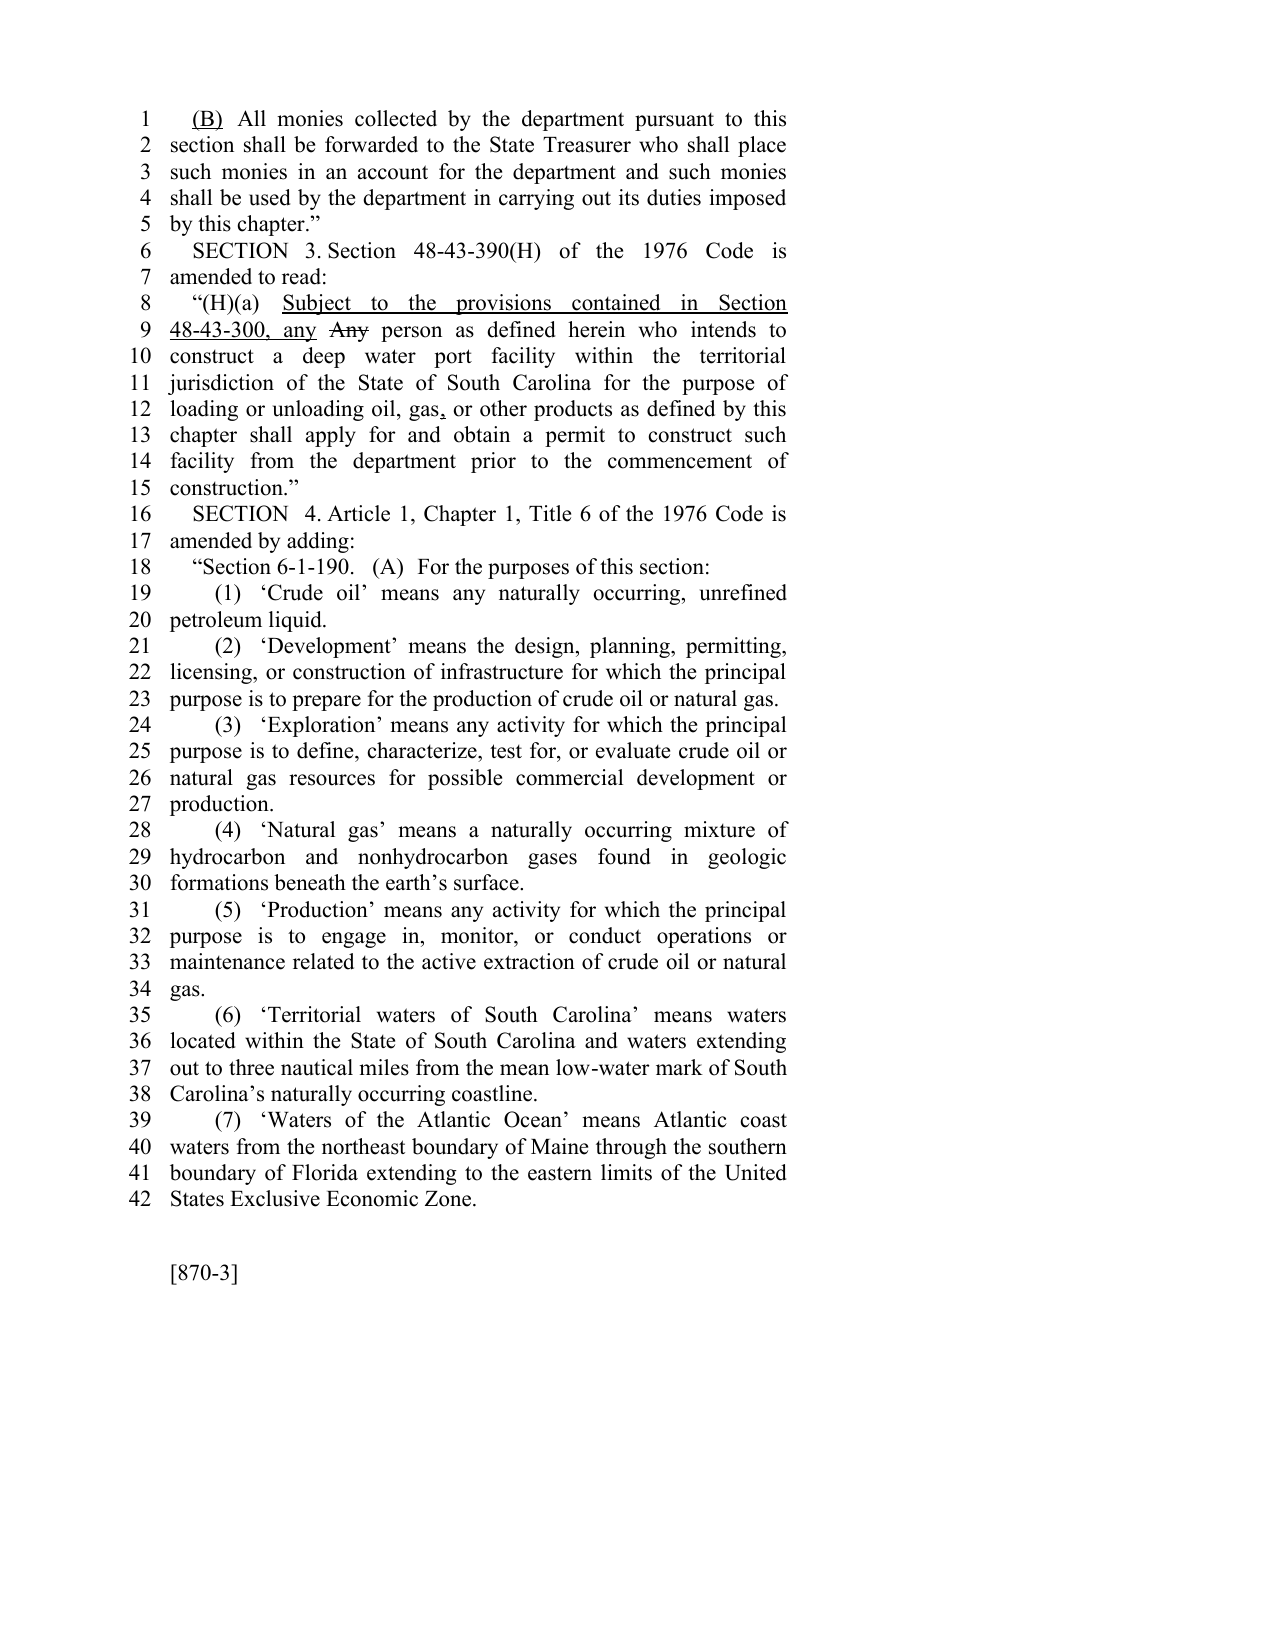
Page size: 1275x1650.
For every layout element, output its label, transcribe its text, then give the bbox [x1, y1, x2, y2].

text “Section 6-1-190. (A) For the purposes of this section: [169, 553, 787, 579]
text (1) ‘Crude oil’ means any naturally occurring, unrefined petroleum liquid. [169, 579, 787, 632]
text (2) ‘Development’ means the design, planning, permitting, licensing, or construction of infrastructure for which the principal purpose is to prepare for the production of crude oil or natural gas. [169, 632, 787, 711]
text (4) ‘Natural gas’ means a naturally occurring mixture of hydrocarbon and nonhydrocarbon gases found in geologic formations beneath the earth’s surface. [169, 817, 787, 896]
text (B) All monies collected by the department pursuant to this section shall be forwarded to the State Treasurer who shall place such monies in an account for the department and such monies shall be used by the department in carrying out its duties imposed by this chapter.” [169, 105, 787, 237]
text (7) ‘Waters of the Atlantic Ocean’ means Atlantic coast waters from the northeast boundary of Maine through the southern boundary of Florida extending to the eastern limits of the United States Exclusive Economic Zone. [169, 1106, 787, 1212]
text SECTION 3. Section 48-43-390(H) of the 1976 Code is amended to read: [169, 237, 787, 289]
text (3) ‘Exploration’ means any activity for which the principal purpose is to define, characterize, test for, or evaluate crude oil or natural gas resources for possible commercial development or production. [169, 711, 787, 817]
text “(H)(a) Subject to the provisions contained in Section 48-43-300, any Any person as defined herein who intends to construct a deep water port facility within the territorial jurisdiction of the State of South Carolina for the purpose of loading or unloading oil, gas, or other products as defined by this chapter shall apply for and obtain a permit to construct such facility from the department prior to the commencement of construction.” [169, 289, 787, 500]
text (5) ‘Production’ means any activity for which the principal purpose is to engage in, monitor, or conduct operations or maintenance related to the active extraction of crude oil or natural gas. [169, 896, 787, 1001]
text (6) ‘Territorial waters of South Carolina’ means waters located within the State of South Carolina and waters extending out to three nautical miles from the mean low-water mark of South Carolina’s naturally occurring coastline. [169, 1001, 787, 1106]
text SECTION 4. Article 1, Chapter 1, Title 6 of the 1976 Code is amended by adding: [169, 500, 787, 553]
